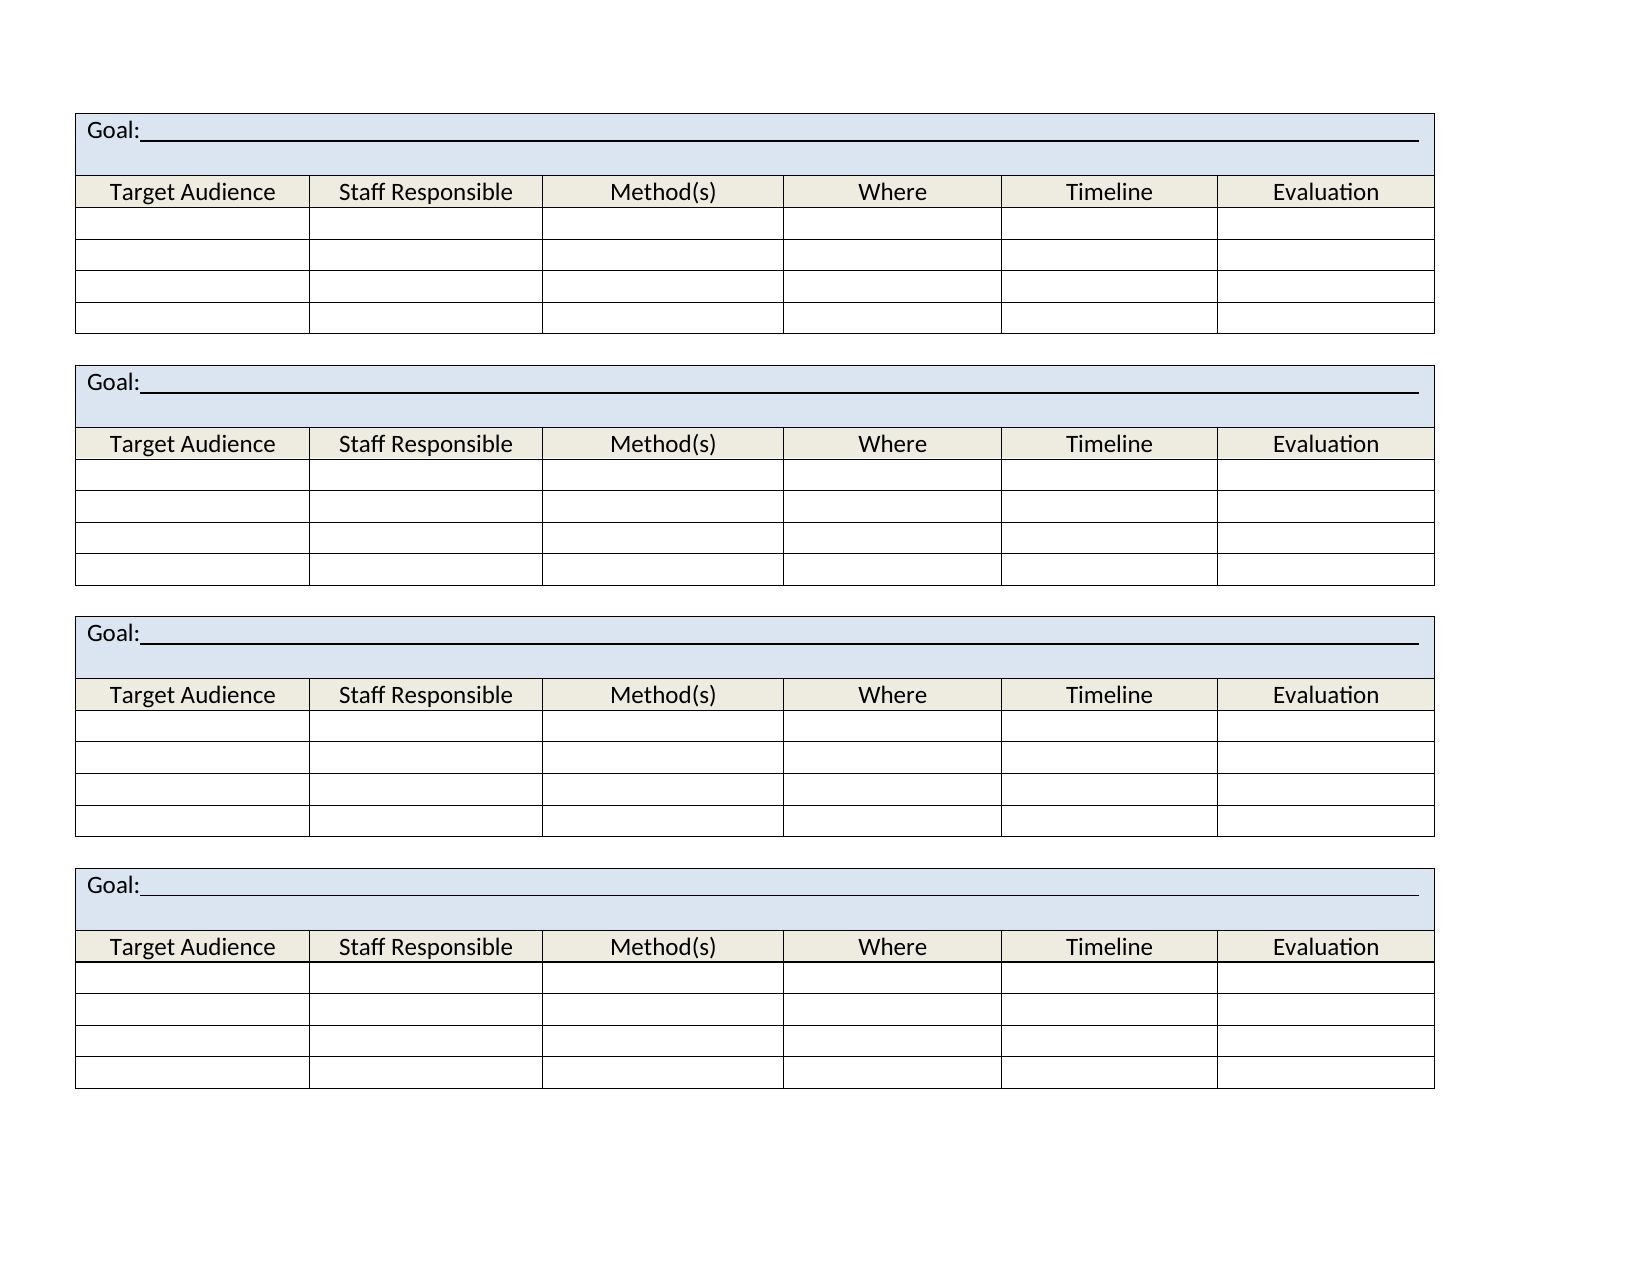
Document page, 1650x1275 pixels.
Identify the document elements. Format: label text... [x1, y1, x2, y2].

table_cell [784, 491, 1001, 522]
table_cell [543, 994, 783, 1024]
table_cell [543, 742, 783, 773]
table_cell [1002, 994, 1217, 1024]
table_cell [1218, 491, 1434, 522]
table_cell Method(s) [543, 428, 783, 458]
table_cell [784, 774, 1001, 804]
table_cell Staff Responsible [310, 931, 542, 961]
table_cell [1002, 491, 1217, 522]
table_cell [1218, 994, 1434, 1024]
table_cell [784, 994, 1001, 1024]
table_cell [1218, 554, 1434, 585]
table_cell [1002, 271, 1217, 302]
table_cell [784, 1057, 1001, 1088]
table_cell [784, 742, 1001, 773]
table_cell [1218, 1026, 1434, 1056]
table_cell [1002, 460, 1217, 490]
table_cell [310, 742, 542, 773]
table_cell [543, 240, 783, 270]
table_cell [1218, 523, 1434, 553]
table_cell Evaluation [1218, 428, 1434, 458]
table_cell [76, 271, 309, 302]
table_cell Evaluation [1218, 176, 1434, 207]
table_cell [310, 1026, 542, 1056]
table_cell [784, 208, 1001, 238]
table_cell Method(s) [543, 931, 783, 961]
table_cell [310, 806, 542, 836]
table_cell Staff Responsible [310, 176, 542, 207]
table_cell [1218, 774, 1434, 804]
table_cell Target Audience [76, 176, 309, 207]
table_cell [1002, 711, 1217, 741]
table_cell Where [784, 931, 1001, 961]
table_cell [76, 806, 309, 836]
table_cell Where [784, 428, 1001, 458]
table_cell [76, 240, 309, 270]
table_header Goal: [76, 366, 1434, 427]
table_cell [543, 774, 783, 804]
table_cell [784, 1026, 1001, 1056]
table_cell [310, 240, 542, 270]
table_cell [543, 303, 783, 333]
table_cell [543, 491, 783, 522]
table_cell [784, 460, 1001, 490]
table_cell [1218, 303, 1434, 333]
table_cell Timeline [1002, 931, 1217, 961]
table_cell [310, 711, 542, 741]
table_cell [310, 554, 542, 585]
table_cell [784, 711, 1001, 741]
table_cell [76, 994, 309, 1024]
table_cell Target Audience [76, 931, 309, 961]
table_cell [1002, 963, 1217, 993]
table_cell [310, 963, 542, 993]
table_cell [76, 208, 309, 238]
table_header Goal: [76, 869, 1434, 930]
table_cell [543, 1026, 783, 1056]
table_cell [1218, 208, 1434, 238]
table_cell [310, 303, 542, 333]
table_cell [1002, 208, 1217, 238]
table_cell [1218, 240, 1434, 270]
table_cell Target Audience [76, 679, 309, 710]
table_cell [1218, 806, 1434, 836]
table_cell Staff Responsible [310, 428, 542, 458]
table_cell [310, 1057, 542, 1088]
table_cell [76, 460, 309, 490]
table_cell [543, 523, 783, 553]
table_cell Timeline [1002, 679, 1217, 710]
table_cell [1218, 711, 1434, 741]
table_cell [1218, 271, 1434, 302]
table_cell [310, 774, 542, 804]
table_cell Evaluation [1218, 931, 1434, 961]
table_cell [784, 271, 1001, 302]
table_cell [1002, 523, 1217, 553]
table_cell Where [784, 176, 1001, 207]
table_cell [310, 523, 542, 553]
table_cell [76, 1057, 309, 1088]
table_cell [784, 963, 1001, 993]
table_cell [1002, 1057, 1217, 1088]
table_cell Timeline [1002, 176, 1217, 207]
table_cell [76, 774, 309, 804]
table_cell [543, 208, 783, 238]
table_cell [543, 806, 783, 836]
table_cell [543, 711, 783, 741]
table_cell [76, 491, 309, 522]
table_cell [543, 460, 783, 490]
table_cell [784, 240, 1001, 270]
table_cell Timeline [1002, 428, 1217, 458]
table_cell [310, 491, 542, 522]
table_cell [1218, 460, 1434, 490]
table_cell Method(s) [543, 679, 783, 710]
table_cell [1002, 240, 1217, 270]
table_cell Staff Responsible [310, 679, 542, 710]
table_cell Goal: [76, 114, 1434, 175]
table_cell [76, 711, 309, 741]
table_cell [310, 994, 542, 1024]
table_cell Evaluation [1218, 679, 1434, 710]
table_cell [1002, 554, 1217, 585]
table_cell [1218, 963, 1434, 993]
table_cell [76, 742, 309, 773]
table_cell [310, 460, 542, 490]
table_cell [310, 208, 542, 238]
table_cell [1002, 1026, 1217, 1056]
table_header Goal: [76, 617, 1434, 678]
table_cell [784, 523, 1001, 553]
table_cell [784, 303, 1001, 333]
table_cell [1218, 742, 1434, 773]
table_cell [1002, 774, 1217, 804]
table_cell [1002, 303, 1217, 333]
table_cell [76, 1026, 309, 1056]
table_cell [543, 554, 783, 585]
table_cell [1002, 742, 1217, 773]
table_cell Where [784, 679, 1001, 710]
table_cell [543, 1057, 783, 1088]
table_cell [76, 554, 309, 585]
table_cell [76, 303, 309, 333]
table_cell Method(s) [543, 176, 783, 207]
table_cell [1218, 1057, 1434, 1088]
table_cell [310, 271, 542, 302]
table_cell [543, 963, 783, 993]
table_cell [76, 523, 309, 553]
table_cell [784, 554, 1001, 585]
table_cell [543, 271, 783, 302]
table_cell [784, 806, 1001, 836]
table_cell [1002, 806, 1217, 836]
table_cell Target Audience [76, 428, 309, 458]
table_cell [76, 963, 309, 993]
